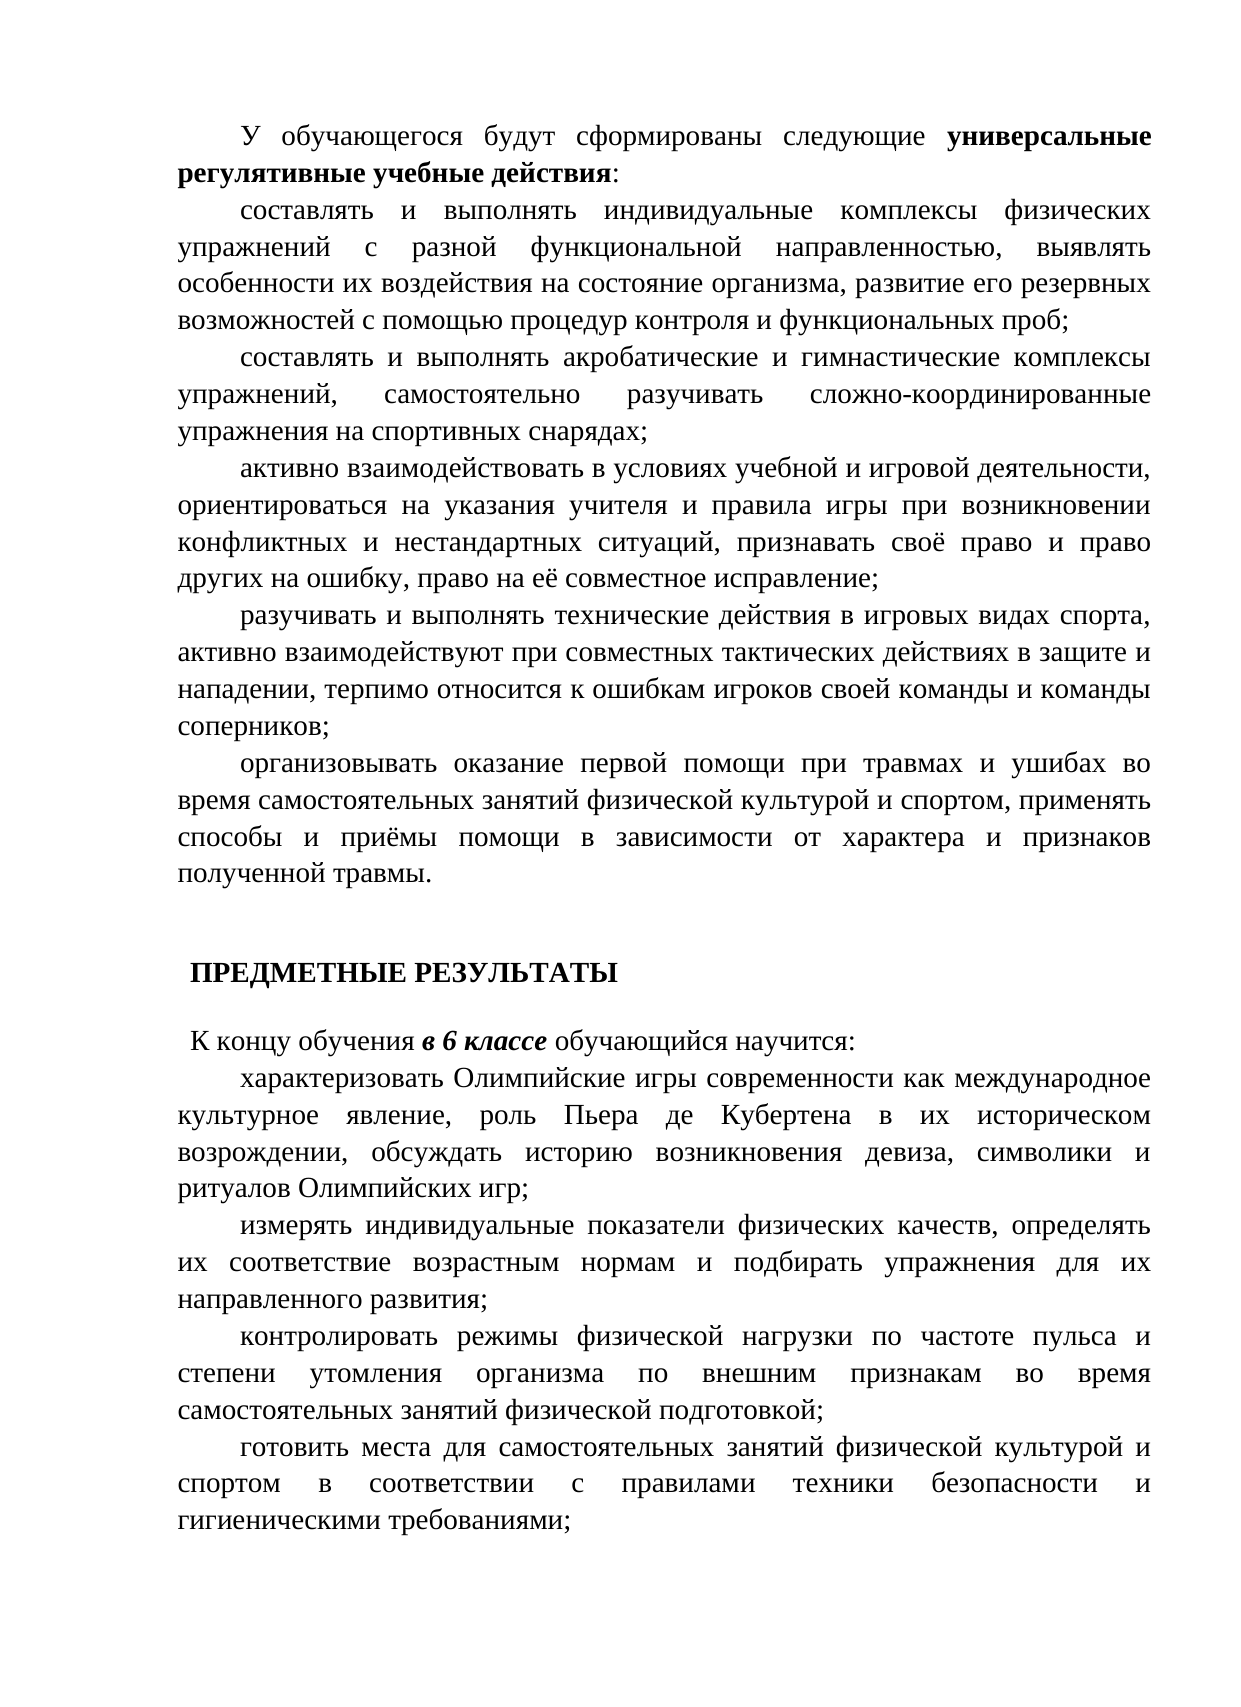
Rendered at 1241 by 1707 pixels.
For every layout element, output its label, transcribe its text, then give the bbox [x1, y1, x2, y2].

text ПРЕДМЕТНЫЕ РЕЗУЛЬТАТЫ [190, 955, 1152, 989]
text готовить места для самостоятельных занятий физической культурой и спортом в соответствии с правилами техники безопасности и гигиеническими требованиями; [177, 1429, 1152, 1536]
text организовывать оказание первой помощи при травмах и ушибах во время самостоятельных занятий физической культурой и спортом, применять способы и приёмы помощи в зависимости от характера и признаков полученной травмы. [177, 745, 1152, 889]
text У обучающегося будут сформированы следующие универсальные регулятивные учебные действия: [177, 118, 1152, 188]
text К концу обучения в 6 классе обучающийся научится: [190, 1023, 1152, 1057]
text характеризовать Олимпийские игры современности как международное культурное явление, роль Пьера де Кубертена в их историческом возрождении, обсуждать историю возникновения девиза, символики и ритуалов Олимпийских игр; [177, 1060, 1152, 1204]
text активно взаимодействовать в условиях учебной и игровой деятельности, ориентироваться на указания учителя и правила игры при возникновении конфликтных и нестандартных ситуаций, признавать своё право и право других на ошибку, право на её совместное исправление; [177, 450, 1152, 594]
text контролировать режимы физической нагрузки по частоте пульса и степени утомления организма по внешним признакам во время самостоятельных занятий физической подготовкой; [177, 1318, 1152, 1425]
text составлять и выполнять акробатические и гимнастические комплексы упражнений, самостоятельно разучивать сложно-координированные упражнения на спортивных снарядах; [177, 339, 1152, 447]
text измерять индивидуальные показатели физических качеств, определять их соответствие возрастным нормам и подбирать упражнения для их направленного развития; [177, 1207, 1152, 1315]
text разучивать и выполнять технические действия в игровых видах спорта, активно взаимодействуют при совместных тактических действиях в защите и нападении, терпимо относится к ошибкам игроков своей команды и команды соперников; [177, 597, 1152, 742]
text составлять и выполнять индивидуальные комплексы физических упражнений с разной функциональной направленностью, выявлять особенности их воздействия на состояние организма, развитие его резервных возможностей с помощью процедур контроля и функциональных проб; [177, 192, 1152, 336]
